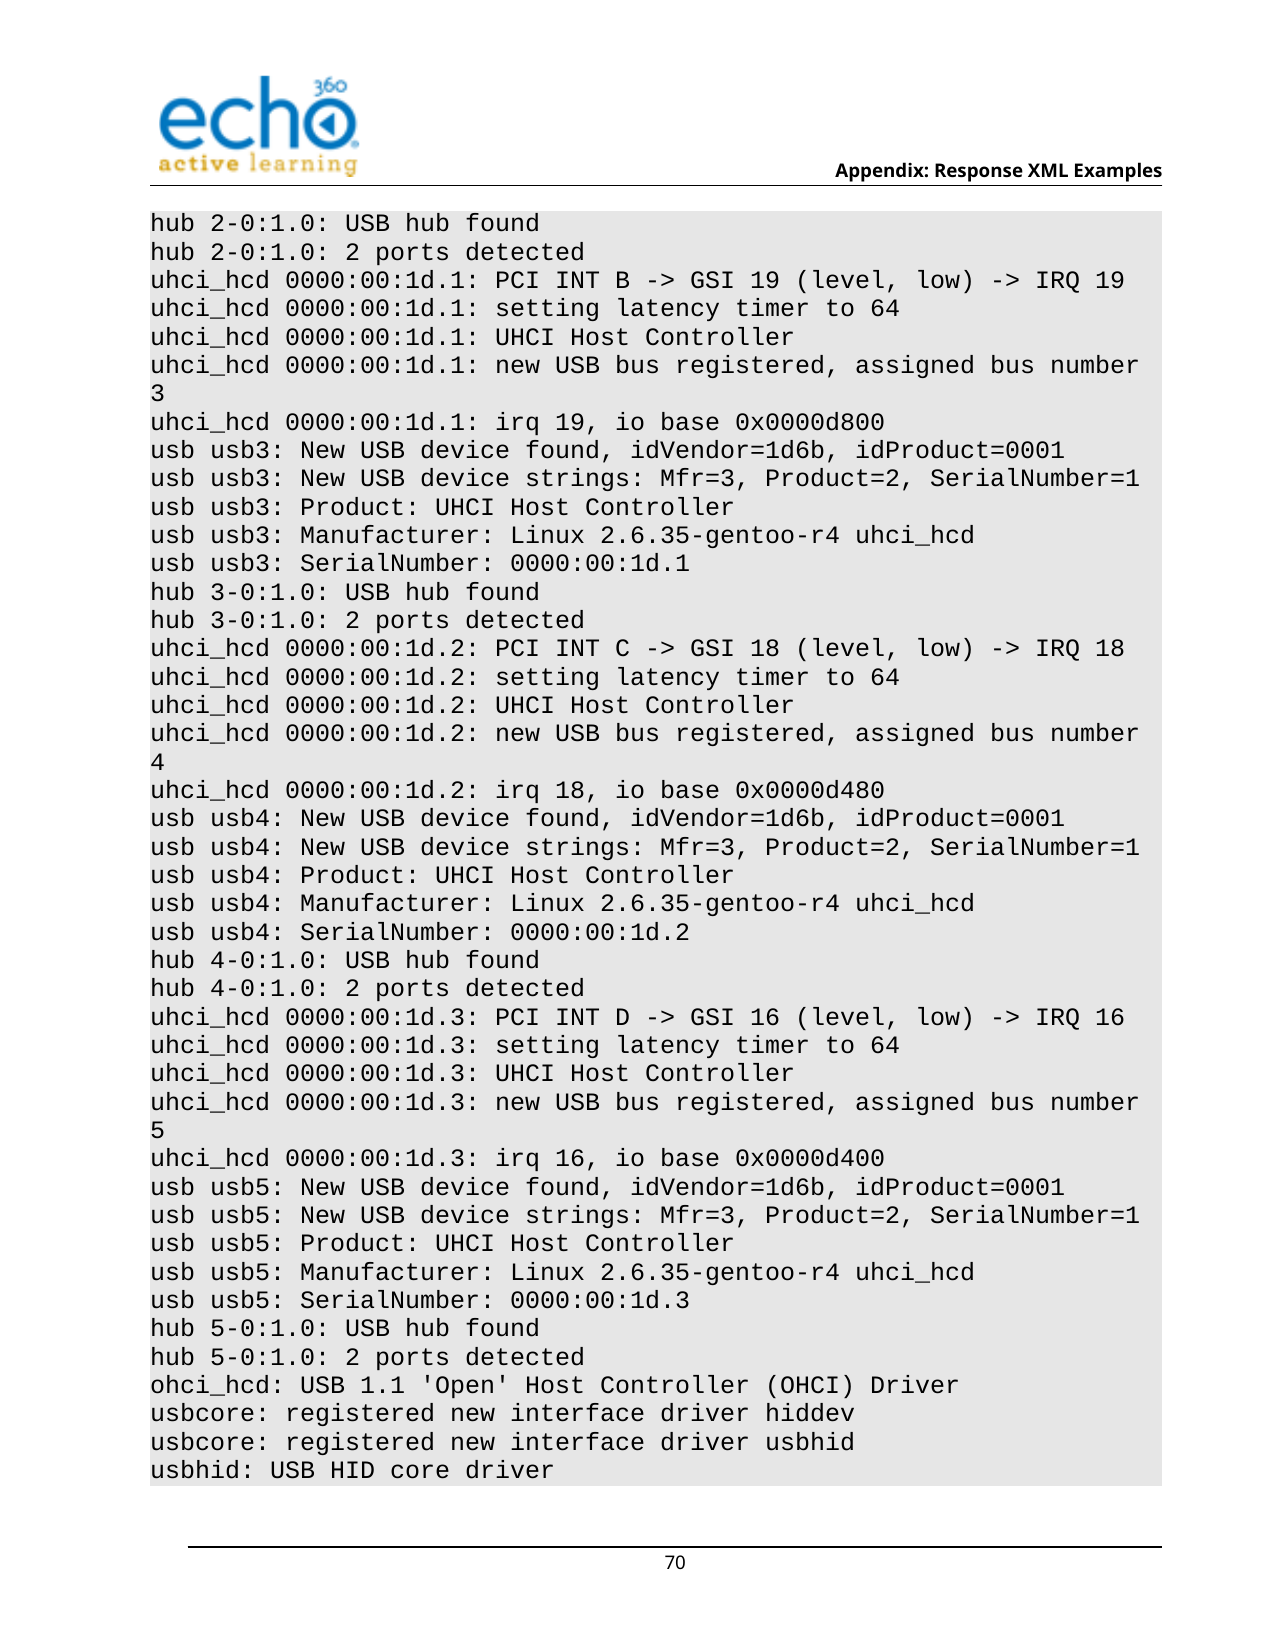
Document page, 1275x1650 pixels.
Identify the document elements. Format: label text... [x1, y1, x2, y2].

text usb usb3: Product: UHCI Host Controller [150, 494, 1162, 522]
text usb usb4: Product: UHCI Host Controller [150, 862, 1162, 891]
text uhci_hcd 0000:00:1d.1: setting latency timer to 64 [150, 296, 1162, 324]
text hub 4-0:1.0: USB hub found [150, 947, 1162, 976]
text usb usb4: Manufacturer: Linux 2.6.35-gentoo-r4 uhci_hcd [150, 891, 1162, 919]
text ohci_hcd: USB 1.1 'Open' Host Controller (OHCI) Driver [150, 1372, 1162, 1401]
text usb usb5: SerialNumber: 0000:00:1d.3 [150, 1287, 1162, 1316]
text uhci_hcd 0000:00:1d.1: PCI INT B -> GSI 19 (level, low) -> IRQ 19 [150, 267, 1162, 296]
text hub 3-0:1.0: 2 ports detected [150, 607, 1162, 636]
text uhci_hcd 0000:00:1d.3: new USB bus registered, assigned bus number 5 [150, 1089, 1162, 1146]
text hub 5-0:1.0: USB hub found [150, 1316, 1162, 1344]
text usb usb3: SerialNumber: 0000:00:1d.1 [150, 551, 1162, 579]
text usb usb3: New USB device found, idVendor=1d6b, idProduct=0001 [150, 437, 1162, 466]
text uhci_hcd 0000:00:1d.3: setting latency timer to 64 [150, 1032, 1162, 1061]
picture [159, 74, 362, 177]
text uhci_hcd 0000:00:1d.2: PCI INT C -> GSI 18 (level, low) -> IRQ 18 [150, 636, 1162, 664]
text hub 2-0:1.0: 2 ports detected [150, 239, 1162, 267]
text usb usb4: New USB device strings: Mfr=3, Product=2, SerialNumber=1 [150, 834, 1162, 862]
text uhci_hcd 0000:00:1d.3: irq 16, io base 0x0000d400 [150, 1146, 1162, 1174]
text hub 4-0:1.0: 2 ports detected [150, 976, 1162, 1004]
text hub 2-0:1.0: USB hub found [150, 211, 1162, 239]
text uhci_hcd 0000:00:1d.2: irq 18, io base 0x0000d480 [150, 777, 1162, 806]
text usb usb5: Manufacturer: Linux 2.6.35-gentoo-r4 uhci_hcd [150, 1259, 1162, 1287]
text usb usb4: New USB device found, idVendor=1d6b, idProduct=0001 [150, 806, 1162, 834]
text uhci_hcd 0000:00:1d.3: UHCI Host Controller [150, 1061, 1162, 1089]
text usb usb3: Manufacturer: Linux 2.6.35-gentoo-r4 uhci_hcd [150, 522, 1162, 551]
text usb usb5: New USB device strings: Mfr=3, Product=2, SerialNumber=1 [150, 1202, 1162, 1231]
text usb usb5: New USB device found, idVendor=1d6b, idProduct=0001 [150, 1174, 1162, 1202]
text usbcore: registered new interface driver hiddev [150, 1401, 1162, 1429]
text usb usb5: Product: UHCI Host Controller [150, 1231, 1162, 1259]
text usb usb4: SerialNumber: 0000:00:1d.2 [150, 919, 1162, 947]
text uhci_hcd 0000:00:1d.2: UHCI Host Controller [150, 692, 1162, 721]
text uhci_hcd 0000:00:1d.1: irq 19, io base 0x0000d800 [150, 409, 1162, 437]
text uhci_hcd 0000:00:1d.2: new USB bus registered, assigned bus number 4 [150, 721, 1162, 777]
text uhci_hcd 0000:00:1d.1: new USB bus registered, assigned bus number 3 [150, 352, 1162, 409]
text uhci_hcd 0000:00:1d.3: PCI INT D -> GSI 16 (level, low) -> IRQ 16 [150, 1004, 1162, 1032]
text usb usb3: New USB device strings: Mfr=3, Product=2, SerialNumber=1 [150, 466, 1162, 494]
text uhci_hcd 0000:00:1d.1: UHCI Host Controller [150, 324, 1162, 352]
text hub 3-0:1.0: USB hub found [150, 579, 1162, 607]
text hub 5-0:1.0: 2 ports detected [150, 1344, 1162, 1372]
text usbhid: USB HID core driver [150, 1457, 1162, 1486]
text usbcore: registered new interface driver usbhid [150, 1429, 1162, 1457]
text uhci_hcd 0000:00:1d.2: setting latency timer to 64 [150, 664, 1162, 692]
